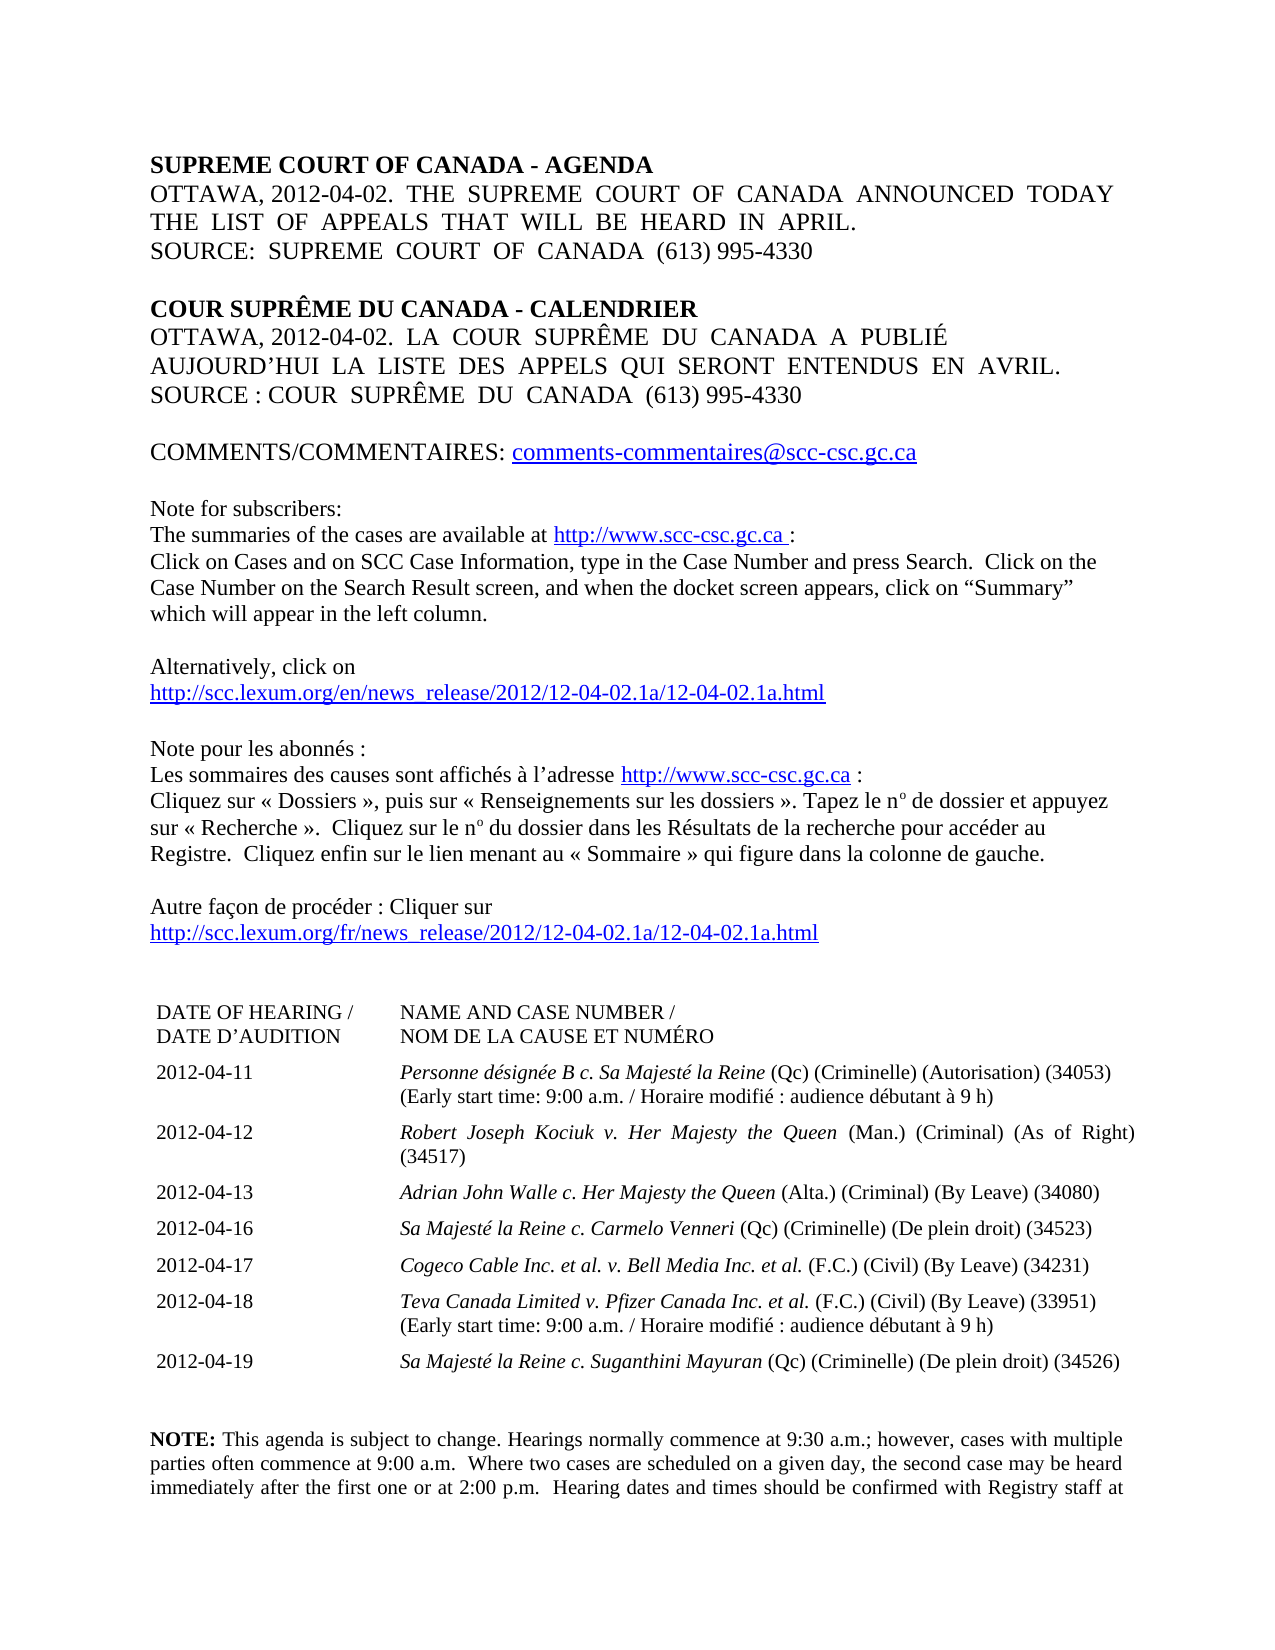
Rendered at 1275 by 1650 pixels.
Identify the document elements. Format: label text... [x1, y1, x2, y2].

text OTTAWA, 2012-04-02. LA COUR SUPRÊME DU CANADA A PUBLIÉ AUJOURD’HUI LA LISTE DES APPELS QUI SERONT ENTENDUS EN AVRIL. [150, 322, 1125, 380]
table_header NAME AND CASE NUMBER / NOM DE LA CAUSE ET NUMÉRO [394, 994, 1141, 1054]
table_cell 2012-04-13 [150, 1174, 394, 1210]
text Autre façon de procéder : Cliquer sur [150, 893, 1125, 919]
text Note for subscribers: [150, 495, 1125, 521]
table_cell Robert Joseph Kociuk v. Her Majesty the Queen (Man.) (Criminal) (As of Right) (34517) [394, 1114, 1141, 1174]
text COUR SUPRÊME DU CANADA - CALENDRIER [150, 294, 1125, 322]
text Alternatively, click on [150, 653, 1125, 679]
table_cell Adrian John Walle c. Her Majesty the Queen (Alta.) (Criminal) (By Leave) (34080) [394, 1174, 1141, 1210]
table_cell 2012-04-18 [150, 1283, 394, 1343]
text SOURCE : COUR SUPRÊME DU CANADA (613) 995-4330 [150, 380, 1125, 409]
table_cell Personne désignée B c. Sa Majesté la Reine (Qc) (Criminelle) (Autorisation) (34053) (Early start time: 9:00 a.m. / Horaire modifié : audience débutant à 9 h) [394, 1054, 1141, 1114]
table_cell 2012-04-16 [150, 1210, 394, 1246]
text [150, 1427, 1125, 1499]
text Click on Cases and on SCC Case Information, type in the Case Number and press Search. Click on the Case Number on the Search Result screen, and when the docket screen appears, click on “Summary” which will appear in the left column. [150, 548, 1125, 627]
text http://scc.lexum.org/en/news_release/2012/12-04-02.1a/12-04-02.1a.html [150, 679, 1125, 706]
text Les sommaires des causes sont affichés à l’adresse http://www.scc-csc.gc.ca : [150, 761, 1125, 787]
table_cell Sa Majesté la Reine c. Carmelo Venneri (Qc) (Criminelle) (De plein droit) (34523) [394, 1210, 1141, 1246]
table_header DATE OF HEARING / DATE D’AUDITION [150, 994, 394, 1054]
text SOURCE: SUPREME COURT OF CANADA (613) 995-4330 [150, 236, 1125, 265]
text Note pour les abonnés : [150, 734, 1125, 761]
table_cell Cogeco Cable Inc. et al. v. Bell Media Inc. et al. (F.C.) (Civil) (By Leave) (34231) [394, 1246, 1141, 1283]
table_cell 2012-04-17 [150, 1246, 394, 1283]
table_cell Sa Majesté la Reine c. Suganthini Mayuran (Qc) (Criminelle) (De plein droit) (34526) [394, 1343, 1141, 1379]
text http://scc.lexum.org/fr/news_release/2012/12-04-02.1a/12-04-02.1a.html [150, 919, 1125, 945]
table_cell 2012-04-12 [150, 1114, 394, 1174]
table_cell 2012-04-19 [150, 1343, 394, 1379]
text COMMENTS/COMMENTAIRES: comments-commentaires@scc-csc.gc.ca [150, 437, 1125, 466]
table_cell Teva Canada Limited v. Pfizer Canada Inc. et al. (F.C.) (Civil) (By Leave) (33951) (Early start time: 9:00 a.m. / Horaire modifié : audience débutant à 9 h) [394, 1283, 1141, 1343]
text Cliquez sur « Dossiers », puis sur « Renseignements sur les dossiers ». Tapez le no de dossier et appuyez sur « Recherche ». Cliquez sur le no du dossier dans les Résultats de la recherche pour accéder au Registre. Cliquez enfin sur le lien menant au « Sommaire » qui figure dans la colonne de gauche. [150, 787, 1125, 866]
table_cell 2012-04-11 [150, 1054, 394, 1114]
text The summaries of the cases are available at http://www.scc-csc.gc.ca : [150, 521, 1125, 548]
text OTTAWA, 2012-04-02. THE SUPREME COURT OF CANADA ANNOUNCED TODAY THE LIST OF APPEALS THAT WILL BE HEARD IN APRIL. [150, 179, 1125, 236]
text SUPREME COURT OF CANADA - AGENDA [150, 150, 1125, 179]
